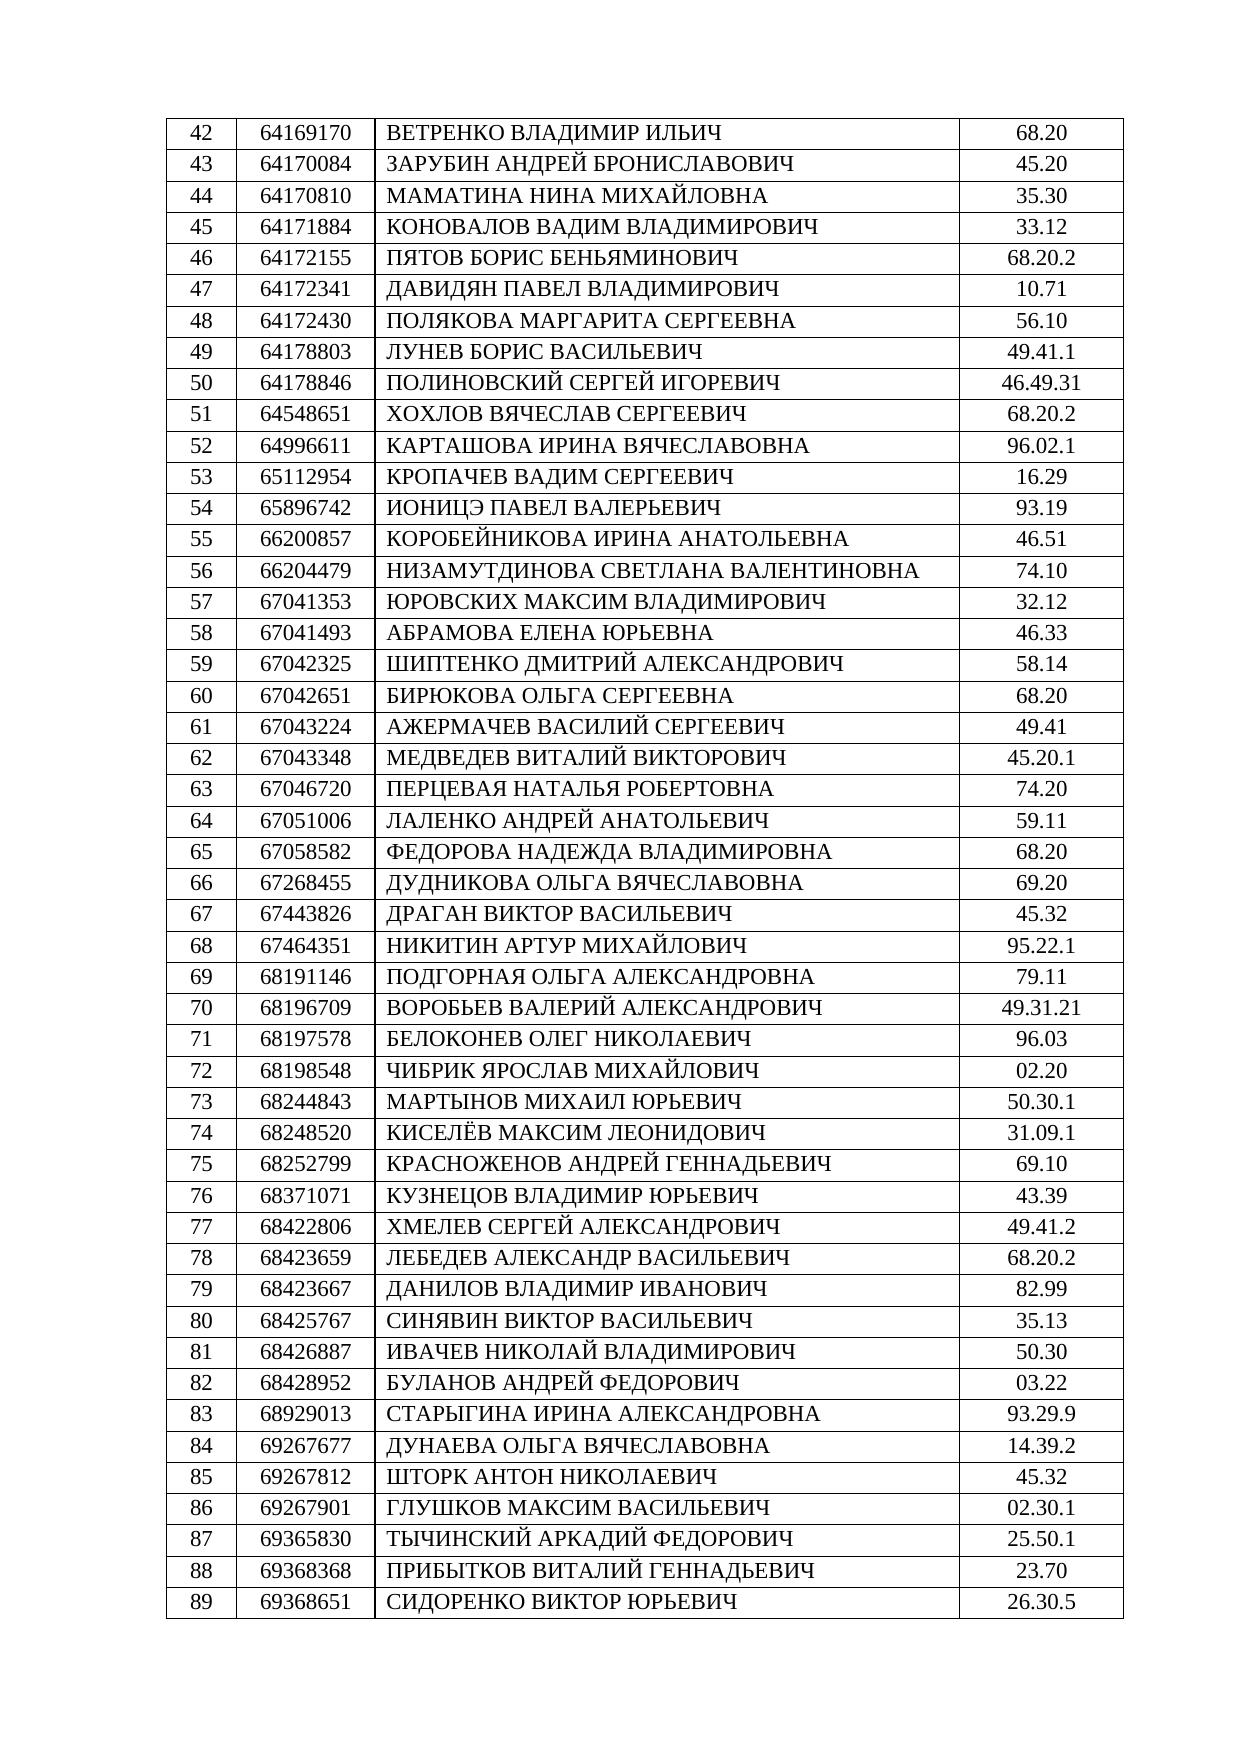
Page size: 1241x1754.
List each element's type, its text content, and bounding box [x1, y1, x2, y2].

table_cell 57 [167, 588, 236, 618]
table_cell 68191146 [237, 963, 374, 993]
table_cell 64178803 [237, 338, 374, 368]
table_cell 69365830 [237, 1525, 374, 1556]
table_cell 69368651 [237, 1588, 374, 1618]
table_cell 55 [167, 525, 236, 556]
table_cell 69 [167, 963, 236, 993]
table_cell 56 [167, 557, 236, 587]
table_cell 68428952 [237, 1369, 374, 1399]
table_cell 53 [167, 463, 236, 493]
table_cell КРОПАЧЕВ ВАДИМ СЕРГЕЕВИЧ [376, 463, 959, 493]
table_cell 67268455 [237, 869, 374, 899]
table_cell БИРЮКОВА ОЛЬГА СЕРГЕЕВНА [376, 682, 959, 712]
table_cell 62 [167, 744, 236, 774]
table_cell 66204479 [237, 557, 374, 587]
table_cell 44 [167, 182, 236, 212]
table_cell 16.29 [960, 463, 1123, 493]
table_cell МАРТЫНОВ МИХАИЛ ЮРЬЕВИЧ [376, 1088, 959, 1118]
table_cell 68.20 [960, 838, 1123, 868]
table_cell 69267677 [237, 1432, 374, 1462]
table_cell ПРИБЫТКОВ ВИТАЛИЙ ГЕННАДЬЕВИЧ [376, 1557, 959, 1587]
table_cell 67041353 [237, 588, 374, 618]
table_cell ЧИБРИК ЯРОСЛАВ МИХАЙЛОВИЧ [376, 1057, 959, 1087]
table_cell АЖЕРМАЧЕВ ВАСИЛИЙ СЕРГЕЕВИЧ [376, 713, 959, 743]
table_cell ГЛУШКОВ МАКСИМ ВАСИЛЬЕВИЧ [376, 1494, 959, 1524]
table_cell 65112954 [237, 463, 374, 493]
table_cell 82.99 [960, 1275, 1123, 1306]
table_cell 86 [167, 1494, 236, 1524]
table_cell 67443826 [237, 900, 374, 931]
table_cell 67041493 [237, 619, 374, 649]
table_cell 69267901 [237, 1494, 374, 1524]
table_cell ЮРОВСКИХ МАКСИМ ВЛАДИМИРОВИЧ [376, 588, 959, 618]
table_cell ШИПТЕНКО ДМИТРИЙ АЛЕКСАНДРОВИЧ [376, 650, 959, 681]
table_cell ЛЕБЕДЕВ АЛЕКСАНДР ВАСИЛЬЕВИЧ [376, 1244, 959, 1274]
table_cell 68197578 [237, 1025, 374, 1056]
table_cell 68196709 [237, 994, 374, 1024]
table_cell ВЕТРЕНКО ВЛАДИМИР ИЛЬИЧ [376, 119, 959, 149]
table_cell 49 [167, 338, 236, 368]
table_cell ТЫЧИНСКИЙ АРКАДИЙ ФЕДОРОВИЧ [376, 1525, 959, 1556]
table_cell 45.20 [960, 150, 1123, 181]
table_cell 45 [167, 213, 236, 243]
table_cell ФЕДОРОВА НАДЕЖДА ВЛАДИМИРОВНА [376, 838, 959, 868]
table_cell 23.70 [960, 1557, 1123, 1587]
table_cell ШТОРК АНТОН НИКОЛАЕВИЧ [376, 1463, 959, 1493]
table_cell 68.20 [960, 119, 1123, 149]
table_cell 35.13 [960, 1307, 1123, 1337]
table_cell 78 [167, 1244, 236, 1274]
table_cell 50 [167, 369, 236, 399]
table_cell ДАНИЛОВ ВЛАДИМИР ИВАНОВИЧ [376, 1275, 959, 1306]
table_cell 56.10 [960, 307, 1123, 337]
table_cell 68423667 [237, 1275, 374, 1306]
table_cell 77 [167, 1213, 236, 1243]
table_cell 69368368 [237, 1557, 374, 1587]
table_cell 43.39 [960, 1182, 1123, 1212]
table_cell 26.30.5 [960, 1588, 1123, 1618]
table_cell 67043348 [237, 744, 374, 774]
table_cell ХОХЛОВ ВЯЧЕСЛАВ СЕРГЕЕВИЧ [376, 400, 959, 431]
table_cell 93.29.9 [960, 1400, 1123, 1431]
table_cell 68929013 [237, 1400, 374, 1431]
table_cell ЛУНЕВ БОРИС ВАСИЛЬЕВИЧ [376, 338, 959, 368]
table_cell 64548651 [237, 400, 374, 431]
table_cell 66200857 [237, 525, 374, 556]
table_cell НИЗАМУТДИНОВА СВЕТЛАНА ВАЛЕНТИНОВНА [376, 557, 959, 587]
table_cell 64172430 [237, 307, 374, 337]
table_cell 64172341 [237, 275, 374, 306]
table_cell 69.20 [960, 869, 1123, 899]
table_cell КОРОБЕЙНИКОВА ИРИНА АНАТОЛЬЕВНА [376, 525, 959, 556]
table_cell ПОЛИНОВСКИЙ СЕРГЕЙ ИГОРЕВИЧ [376, 369, 959, 399]
table_cell 67464351 [237, 932, 374, 962]
table_cell 50.30.1 [960, 1088, 1123, 1118]
table_cell 67051006 [237, 807, 374, 837]
table_cell 58.14 [960, 650, 1123, 681]
table_cell 31.09.1 [960, 1119, 1123, 1149]
table_cell 70 [167, 994, 236, 1024]
table_cell 68248520 [237, 1119, 374, 1149]
table_cell 82 [167, 1369, 236, 1399]
table_cell 25.50.1 [960, 1525, 1123, 1556]
table_cell КРАСНОЖЕНОВ АНДРЕЙ ГЕННАДЬЕВИЧ [376, 1150, 959, 1181]
table_cell 83 [167, 1400, 236, 1431]
table_cell БУЛАНОВ АНДРЕЙ ФЕДОРОВИЧ [376, 1369, 959, 1399]
table_cell 61 [167, 713, 236, 743]
table_cell ИВАЧЕВ НИКОЛАЙ ВЛАДИМИРОВИЧ [376, 1338, 959, 1368]
table_cell 74.10 [960, 557, 1123, 587]
table_cell ПОДГОРНАЯ ОЛЬГА АЛЕКСАНДРОВНА [376, 963, 959, 993]
table_cell 52 [167, 432, 236, 462]
table_cell ПЯТОВ БОРИС БЕНЬЯМИНОВИЧ [376, 244, 959, 274]
table_cell 32.12 [960, 588, 1123, 618]
table_cell 68.20.2 [960, 400, 1123, 431]
table_cell 89 [167, 1588, 236, 1618]
table_cell 14.39.2 [960, 1432, 1123, 1462]
table_cell 80 [167, 1307, 236, 1337]
table_cell 59 [167, 650, 236, 681]
table_cell 65896742 [237, 494, 374, 524]
table_cell 68371071 [237, 1182, 374, 1212]
table_cell ВОРОБЬЕВ ВАЛЕРИЙ АЛЕКСАНДРОВИЧ [376, 994, 959, 1024]
table_cell 96.02.1 [960, 432, 1123, 462]
table_cell 68244843 [237, 1088, 374, 1118]
table_cell 76 [167, 1182, 236, 1212]
table_cell 49.31.21 [960, 994, 1123, 1024]
table_cell 69267812 [237, 1463, 374, 1493]
table_cell 68.20.2 [960, 244, 1123, 274]
table_cell 64169170 [237, 119, 374, 149]
table_cell 59.11 [960, 807, 1123, 837]
table_cell 46 [167, 244, 236, 274]
table_cell 64178846 [237, 369, 374, 399]
table_cell НИКИТИН АРТУР МИХАЙЛОВИЧ [376, 932, 959, 962]
table_cell ЗАРУБИН АНДРЕЙ БРОНИСЛАВОВИЧ [376, 150, 959, 181]
table_cell 67043224 [237, 713, 374, 743]
table_cell 02.30.1 [960, 1494, 1123, 1524]
table_cell 93.19 [960, 494, 1123, 524]
table_cell 49.41.1 [960, 338, 1123, 368]
table_cell 64170810 [237, 182, 374, 212]
table_cell 51 [167, 400, 236, 431]
table_cell 81 [167, 1338, 236, 1368]
table_cell 75 [167, 1150, 236, 1181]
table_cell 71 [167, 1025, 236, 1056]
table_cell 64170084 [237, 150, 374, 181]
table_cell 84 [167, 1432, 236, 1462]
table_cell 49.41.2 [960, 1213, 1123, 1243]
table_cell 65 [167, 838, 236, 868]
table_cell 02.20 [960, 1057, 1123, 1087]
table_cell ПОЛЯКОВА МАРГАРИТА СЕРГЕЕВНА [376, 307, 959, 337]
table_cell 73 [167, 1088, 236, 1118]
table_cell КАРТАШОВА ИРИНА ВЯЧЕСЛАВОВНА [376, 432, 959, 462]
table_cell 64172155 [237, 244, 374, 274]
table_cell 03.22 [960, 1369, 1123, 1399]
table_cell 67058582 [237, 838, 374, 868]
table_cell 68.20.2 [960, 1244, 1123, 1274]
table_cell КУЗНЕЦОВ ВЛАДИМИР ЮРЬЕВИЧ [376, 1182, 959, 1212]
table_cell ДУНАЕВА ОЛЬГА ВЯЧЕСЛАВОВНА [376, 1432, 959, 1462]
table_cell 46.33 [960, 619, 1123, 649]
table_cell 67042325 [237, 650, 374, 681]
table_cell 96.03 [960, 1025, 1123, 1056]
table_cell БЕЛОКОНЕВ ОЛЕГ НИКОЛАЕВИЧ [376, 1025, 959, 1056]
table_cell 68252799 [237, 1150, 374, 1181]
table_cell 47 [167, 275, 236, 306]
table_cell 64171884 [237, 213, 374, 243]
table_cell 46.51 [960, 525, 1123, 556]
table_cell 68426887 [237, 1338, 374, 1368]
table_cell 68425767 [237, 1307, 374, 1337]
table_cell 60 [167, 682, 236, 712]
table_cell 67046720 [237, 775, 374, 806]
table_cell 50.30 [960, 1338, 1123, 1368]
table_cell МАМАТИНА НИНА МИХАЙЛОВНА [376, 182, 959, 212]
table_cell 64 [167, 807, 236, 837]
table_cell 64996611 [237, 432, 374, 462]
table_cell 45.32 [960, 1463, 1123, 1493]
table_cell МЕДВЕДЕВ ВИТАЛИЙ ВИКТОРОВИЧ [376, 744, 959, 774]
table_cell 54 [167, 494, 236, 524]
table_cell 58 [167, 619, 236, 649]
table_cell 79 [167, 1275, 236, 1306]
table_cell 79.11 [960, 963, 1123, 993]
table_cell 69.10 [960, 1150, 1123, 1181]
table_cell ДУДНИКОВА ОЛЬГА ВЯЧЕСЛАВОВНА [376, 869, 959, 899]
table_cell 68 [167, 932, 236, 962]
table_cell 68198548 [237, 1057, 374, 1087]
table_cell 87 [167, 1525, 236, 1556]
table_cell 63 [167, 775, 236, 806]
table_cell 74 [167, 1119, 236, 1149]
table_cell СИДОРЕНКО ВИКТОР ЮРЬЕВИЧ [376, 1588, 959, 1618]
table_cell 42 [167, 119, 236, 149]
table_cell КОНОВАЛОВ ВАДИМ ВЛАДИМИРОВИЧ [376, 213, 959, 243]
table_cell 43 [167, 150, 236, 181]
table_cell 74.20 [960, 775, 1123, 806]
table_cell 67042651 [237, 682, 374, 712]
table_cell 46.49.31 [960, 369, 1123, 399]
table_cell СИНЯВИН ВИКТОР ВАСИЛЬЕВИЧ [376, 1307, 959, 1337]
table_cell КИСЕЛЁВ МАКСИМ ЛЕОНИДОВИЧ [376, 1119, 959, 1149]
table_cell 95.22.1 [960, 932, 1123, 962]
table_cell 45.20.1 [960, 744, 1123, 774]
table_cell ПЕРЦЕВАЯ НАТАЛЬЯ РОБЕРТОВНА [376, 775, 959, 806]
table_cell 68422806 [237, 1213, 374, 1243]
table_cell 35.30 [960, 182, 1123, 212]
table_cell 48 [167, 307, 236, 337]
table_cell ДРАГАН ВИКТОР ВАСИЛЬЕВИЧ [376, 900, 959, 931]
table_cell 88 [167, 1557, 236, 1587]
table_cell 49.41 [960, 713, 1123, 743]
table_cell ДАВИДЯН ПАВЕЛ ВЛАДИМИРОВИЧ [376, 275, 959, 306]
table_cell 72 [167, 1057, 236, 1087]
table_cell 68423659 [237, 1244, 374, 1274]
table_cell 45.32 [960, 900, 1123, 931]
table_cell АБРАМОВА ЕЛЕНА ЮРЬЕВНА [376, 619, 959, 649]
table_cell 68.20 [960, 682, 1123, 712]
table_cell 33.12 [960, 213, 1123, 243]
table_cell 67 [167, 900, 236, 931]
table_cell ИОНИЦЭ ПАВЕЛ ВАЛЕРЬЕВИЧ [376, 494, 959, 524]
table_cell 66 [167, 869, 236, 899]
table_cell ЛАЛЕНКО АНДРЕЙ АНАТОЛЬЕВИЧ [376, 807, 959, 837]
table_cell 10.71 [960, 275, 1123, 306]
table_cell СТАРЫГИНА ИРИНА АЛЕКСАНДРОВНА [376, 1400, 959, 1431]
table_cell ХМЕЛЕВ СЕРГЕЙ АЛЕКСАНДРОВИЧ [376, 1213, 959, 1243]
table_cell 85 [167, 1463, 236, 1493]
